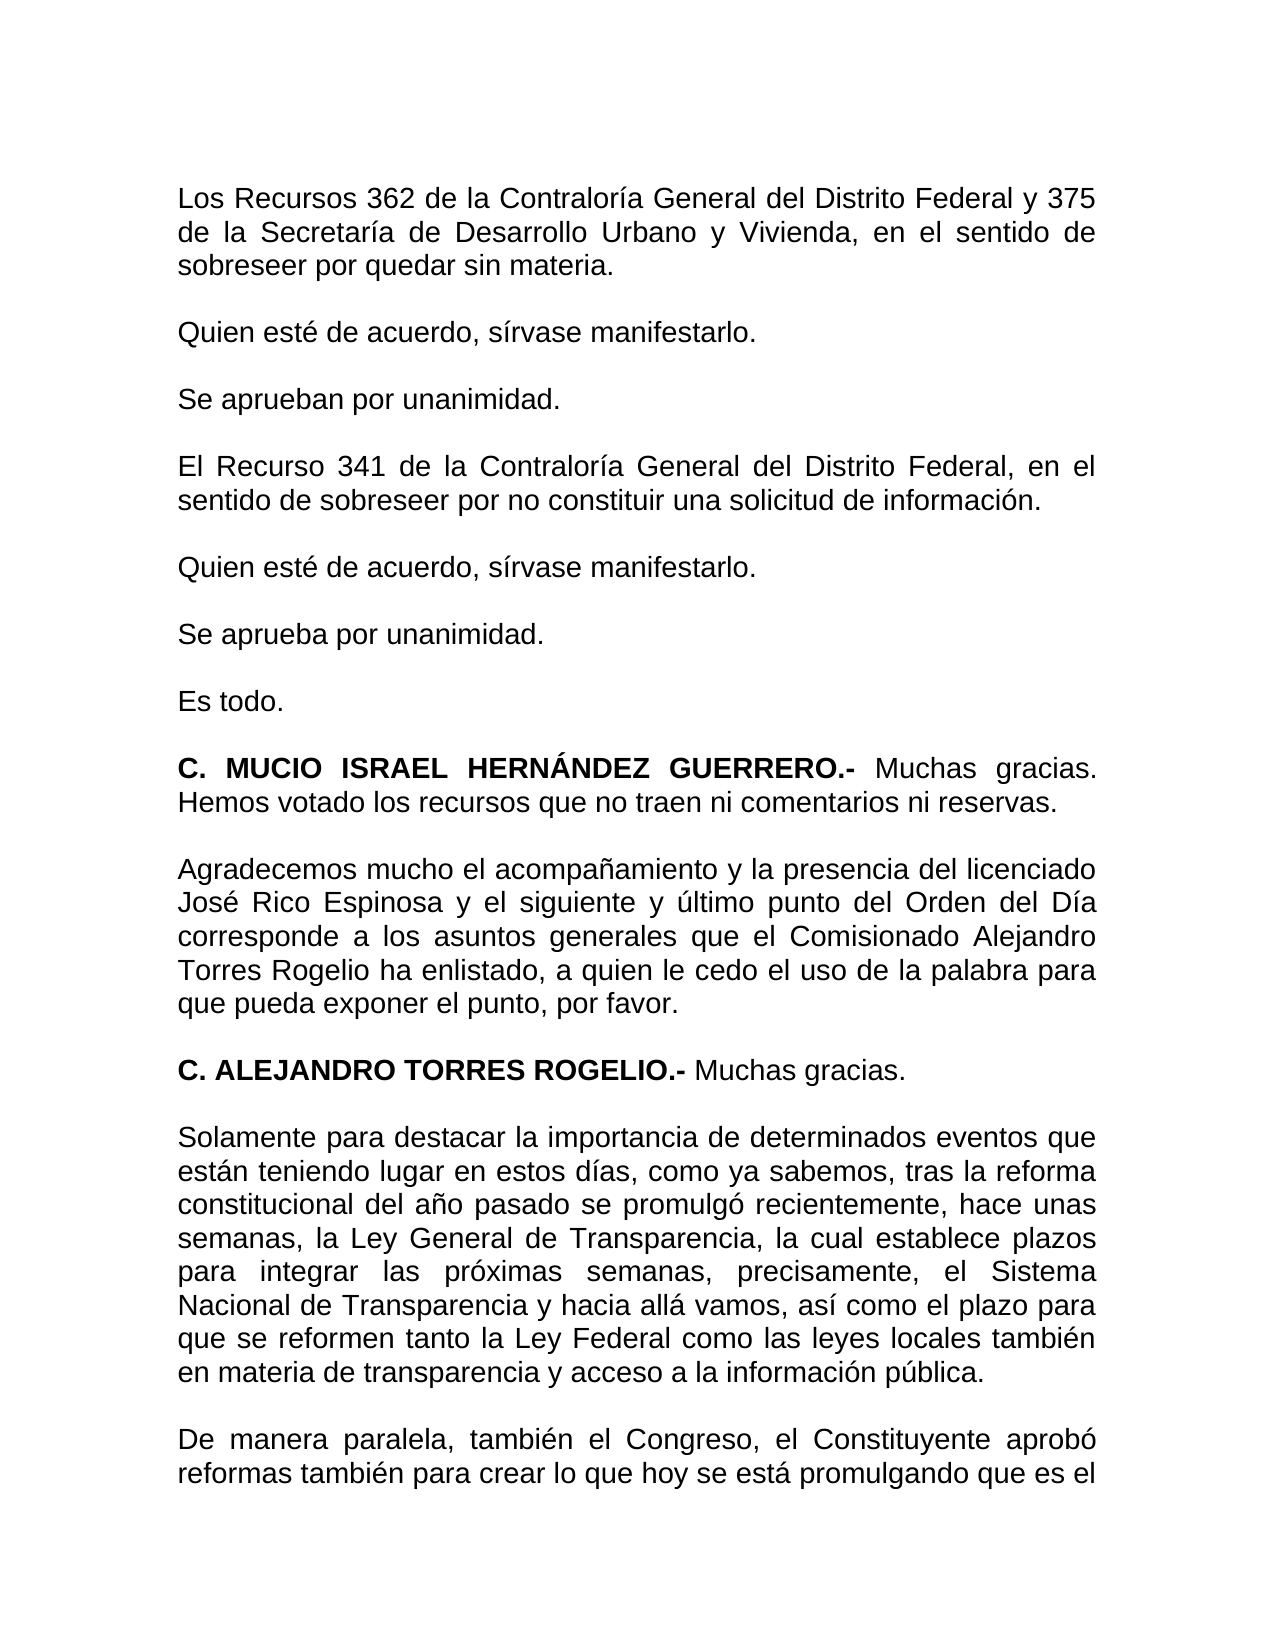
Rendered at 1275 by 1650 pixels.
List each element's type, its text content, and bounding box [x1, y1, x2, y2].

text Quien esté de acuerdo, sírvase manifestarlo. [177, 550, 1098, 584]
text Se aprueba por unanimidad. [177, 617, 1098, 651]
text Solamente para destacar la importancia de determinados eventos que están teniendo lugar en estos días, como ya sabemos, tras la reforma constitucional del año pasado se promulgó recientemente, hace unas semanas, la Ley General de Transparencia, la cual establece plazos para integrar las próximas semanas, precisamente, el Sistema Nacional de Transparencia y hacia allá vamos, así como el plazo para que se reformen tanto la Ley Federal como las leyes locales también en materia de transparencia y acceso a la información pública. [177, 1120, 1098, 1389]
text C. ALEJANDRO TORRES ROGELIO.- Muchas gracias. [177, 1053, 1098, 1087]
text Agradecemos mucho el acompañamiento y la presencia del licenciado José Rico Espinosa y el siguiente y último punto del Orden del Día corresponde a los asuntos generales que el Comisionado Alejandro Torres Rogelio ha enlistado, a quien le cedo el uso de la palabra para que pueda exponer el punto, por favor. [177, 852, 1098, 1020]
text Es todo. [177, 684, 1098, 718]
text Quien esté de acuerdo, sírvase manifestarlo. [177, 315, 1098, 349]
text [177, 1422, 1098, 1489]
text C. MUCIO ISRAEL HERNÁNDEZ GUERRERO.- Muchas gracias. Hemos votado los recursos que no traen ni comentarios ni reservas. [177, 751, 1098, 818]
text Se aprueban por unanimidad. [177, 382, 1098, 416]
text El Recurso 341 de la Contraloría General del Distrito Federal, en el sentido de sobreseer por no constituir una solicitud de información. [177, 449, 1098, 517]
text Los Recursos 362 de la Contraloría General del Distrito Federal y 375 de la Secretaría de Desarrollo Urbano y Vivienda, en el sentido de sobreseer por quedar sin materia. [177, 181, 1098, 282]
